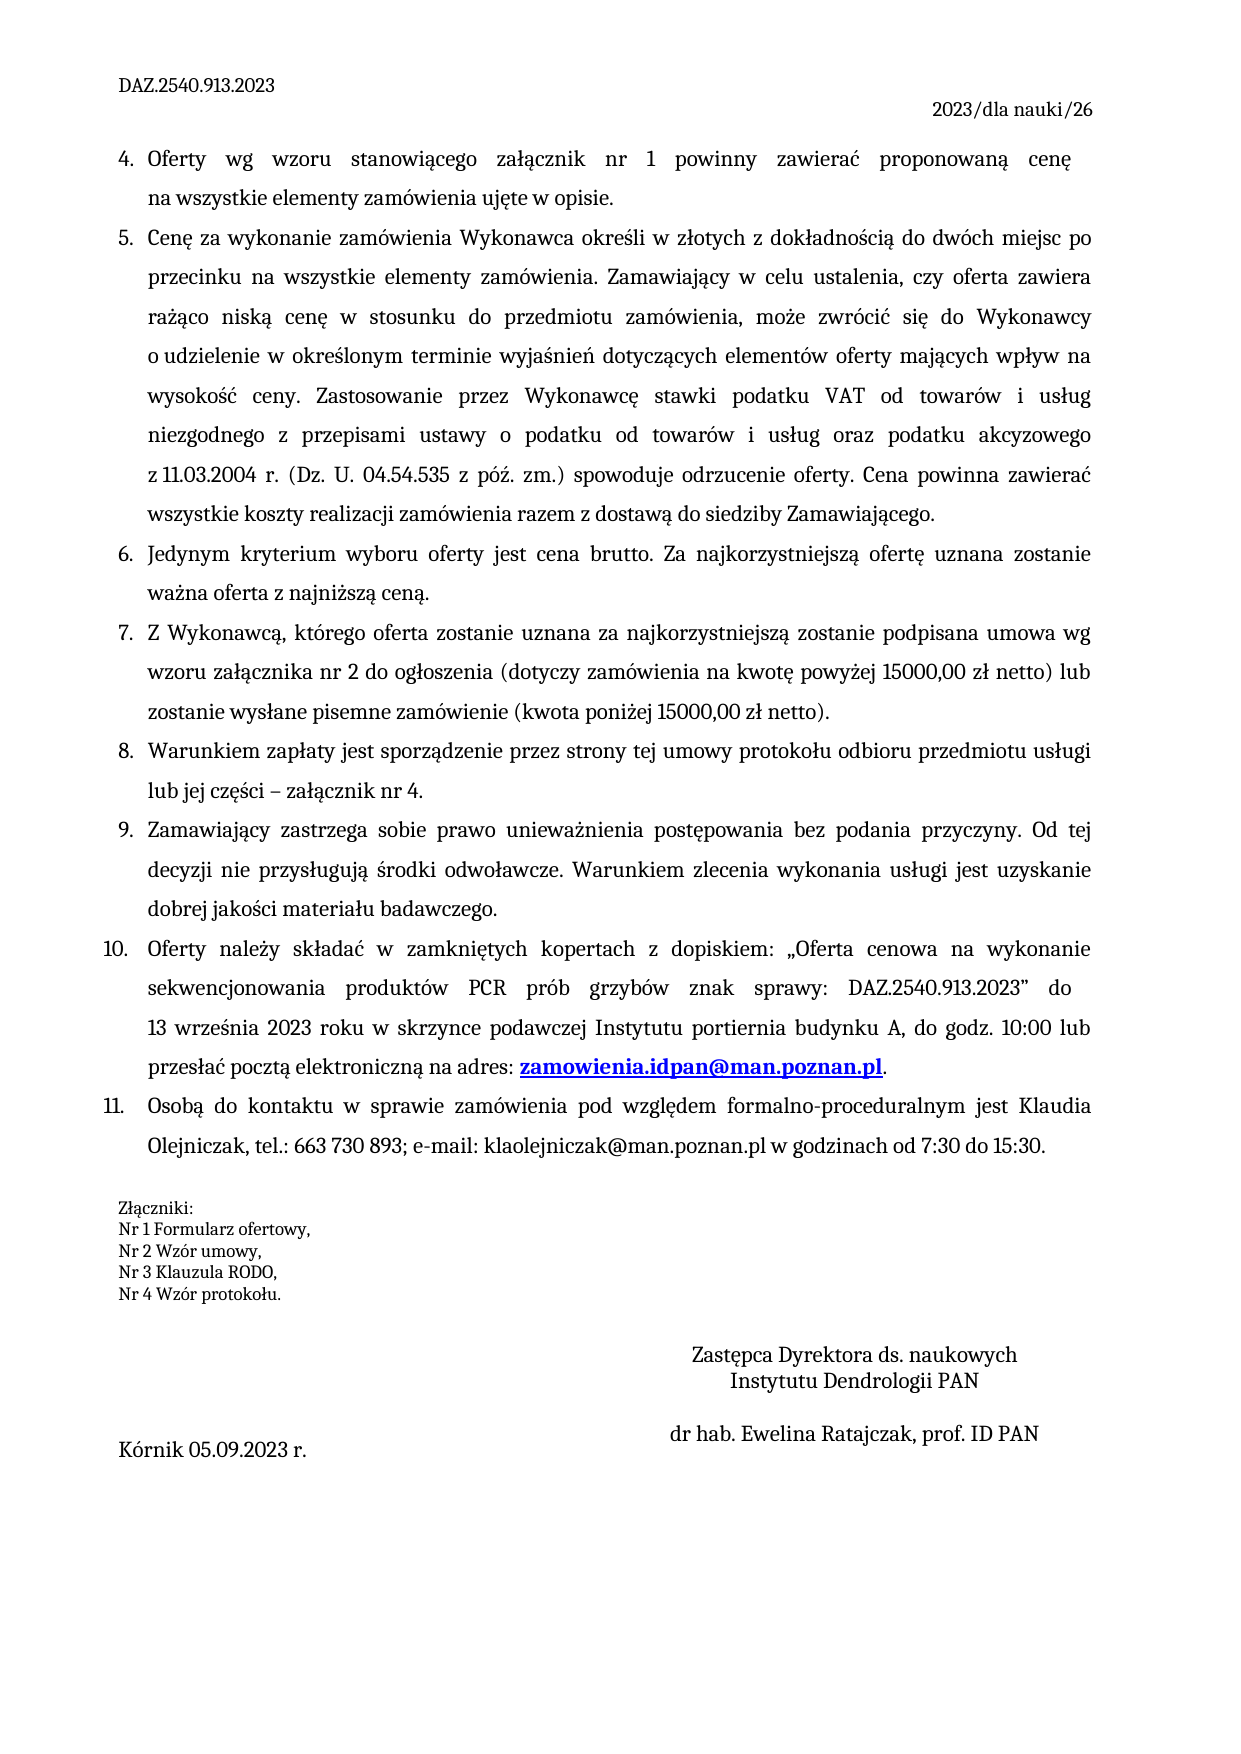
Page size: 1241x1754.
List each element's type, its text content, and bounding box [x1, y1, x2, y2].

text Złączniki: [118, 1197, 1093, 1219]
list Zamawiający zastrzega sobie prawo unieważnienia postępowania bez podania przyczyny. Od tej decyzji nie przysługują środki odwoławcze. Warunkiem zlecenia wykonania usługi jest uzyskanie dobrej jakości materiału badawczego. [118, 817, 1093, 922]
list Warunkiem zapłaty jest sporządzenie przez strony tej umowy protokołu odbioru przedmiotu usługi lub jej części – załącznik nr 4. [118, 738, 1093, 804]
list Osobą do kontaktu w sprawie zamówienia pod względem formalno-proceduralnym jest Klaudia Olejniczak, tel.: 663 730 893; e-mail: klaolejniczak@man.poznan.pl w godzinach od 7:30 do 15:30. [103, 1093, 1093, 1159]
text Nr 3 Klauzula RODO, [118, 1262, 1093, 1283]
text Kórnik 05.09.2023 r. [118, 1437, 1093, 1463]
text Nr 2 Wzór umowy, [118, 1240, 1093, 1262]
text Nr 4 Wzór protokołu. [118, 1283, 1093, 1305]
list Jedynym kryterium wyboru oferty jest cena brutto. Za najkorzystniejszą ofertę uznana zostanie ważna oferta z najniższą ceną. [118, 541, 1093, 606]
list Oferty wg wzoru stanowiącego załącznik nr 1 powinny zawierać proponowaną cenę na wszystkie elementy zamówienia ujęte w opisie. [118, 146, 1093, 212]
text Nr 1 Formularz ofertowy, [118, 1219, 1093, 1240]
list Oferty należy składać w zamkniętych kopertach z dopiskiem: „Oferta cenowa na wykonanie sekwencjonowania produktów PCR prób grzybów znak sprawy: DAZ.2540.913.2023” do 13 września 2023 roku w skrzynce podawczej Instytutu portiernia budynku A, do godz. 10:00 lub przesłać pocztą elektroniczną na adres: zamowienia.idpan@man.poznan.pl. [103, 935, 1093, 1080]
list Cenę za wykonanie zamówienia Wykonawca określi w złotych z dokładnością do dwóch miejsc po przecinku na wszystkie elementy zamówienia. Zamawiający w celu ustalenia, czy oferta zawiera rażąco niską cenę w stosunku do przedmiotu zamówienia, może zwrócić się do Wykonawcy o udzielenie w określonym terminie wyjaśnień dotyczących elementów oferty mających wpływ na wysokość ceny. Zastosowanie przez Wykonawcę stawki podatku VAT od towarów i usług niezgodnego z przepisami ustawy o podatku od towarów i usług oraz podatku akcyzowego z 11.03.2004 r. (Dz. U. 04.54.535 z póź. zm.) spowoduje odrzucenie oferty. Cena powinna zawierać wszystkie koszty realizacji zamówienia razem z dostawą do siedziby Zamawiającego. [118, 225, 1093, 527]
list Z Wykonawcą, którego oferta zostanie uznana za najkorzystniejszą zostanie podpisana umowa wg wzoru załącznika nr 2 do ogłoszenia (dotyczy zamówienia na kwotę powyżej 15000,00 zł netto) lub zostanie wysłane pisemne zamówienie (kwota poniżej 15000,00 zł netto). [118, 619, 1093, 725]
